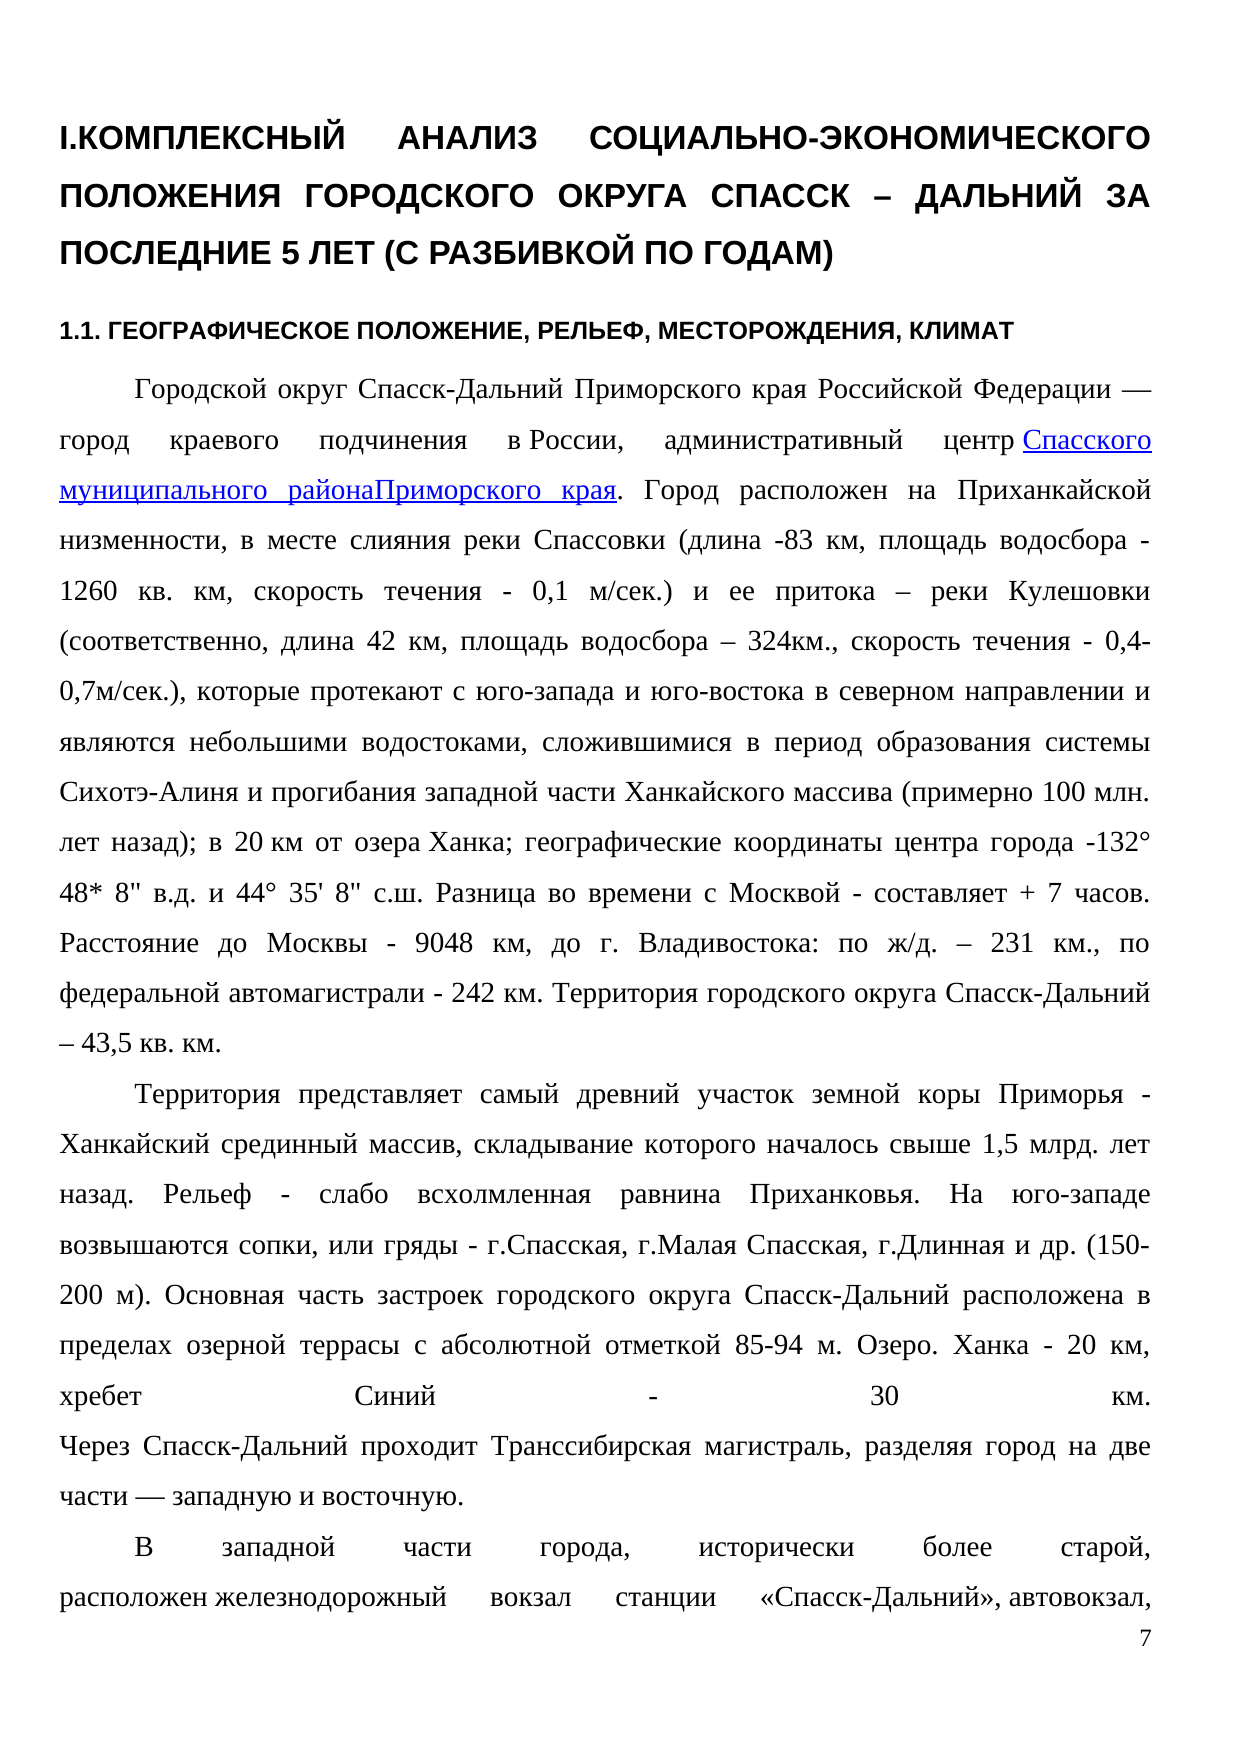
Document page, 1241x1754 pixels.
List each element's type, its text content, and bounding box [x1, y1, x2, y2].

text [59, 1529, 1152, 1613]
text Городской округ Спасск-Дальний Приморского края Российской Федерации — город краевого подчинения в России, административный центр Спасского муниципального районаПриморского края. Город расположен на Приханкайской низменности, в месте слияния реки Спассовки (длина -83 км, площадь водосбора - 1260 кв. км, скорость течения - 0,1 м/сек.) и ее притока – реки Кулешовки (соответственно, длина 42 км, площадь водосбора – 324км., скорость течения - 0,4-0,7м/сек.), которые протекают с юго-запада и юго-востока в северном направлении и являются небольшими водостоками, сложившимися в период образования системы Сихотэ-Алиня и прогибания западной части Ханкайского массива (примерно 100 млн. лет назад); в 20 км от озера Ханка; географические координаты центра города -132° 48* 8" в.д. и 44° 35' 8" с.ш. Разница во времени с Москвой - составляет + 7 часов. Расстояние до Москвы - 9048 км, до г. Владивостока: по ж/д. – 231 км., по федеральной автомагистрали - 242 км. Территория городского округа Спасск-Дальний – 43,5 кв. км. [59, 372, 1152, 1059]
text Территория представляет самый древний участок земной коры Приморья - Ханкайский срединный массив, складывание которого началось свыше 1,5 млрд. лет назад. Рельеф - слабо всхолмленная равнина Приханковья. На юго-западе возвышаются сопки, или гряды - г.Спасская, г.Малая Спасская, г.Длинная и др. (150-200 м). Основная часть застроек городского округа Спасск-Дальний расположена в пределах озерной террасы с абсолютной отметкой 85-94 м. Озеро. Ханка - 20 км, хребет Синий - 30 км. Через Спасск-Дальний проходит Транссибирская магистраль, разделяя город на две части — западную и восточную. [59, 1076, 1152, 1512]
subtitle I.Комплексный анализ социально-экономического положения городского округа Спасск – Дальний за последние 5 лет (с разбивкой по годам) [59, 118, 1152, 272]
subtitle 1.1. Географическое положение, рельеф, месторождения, климат [59, 316, 1152, 345]
